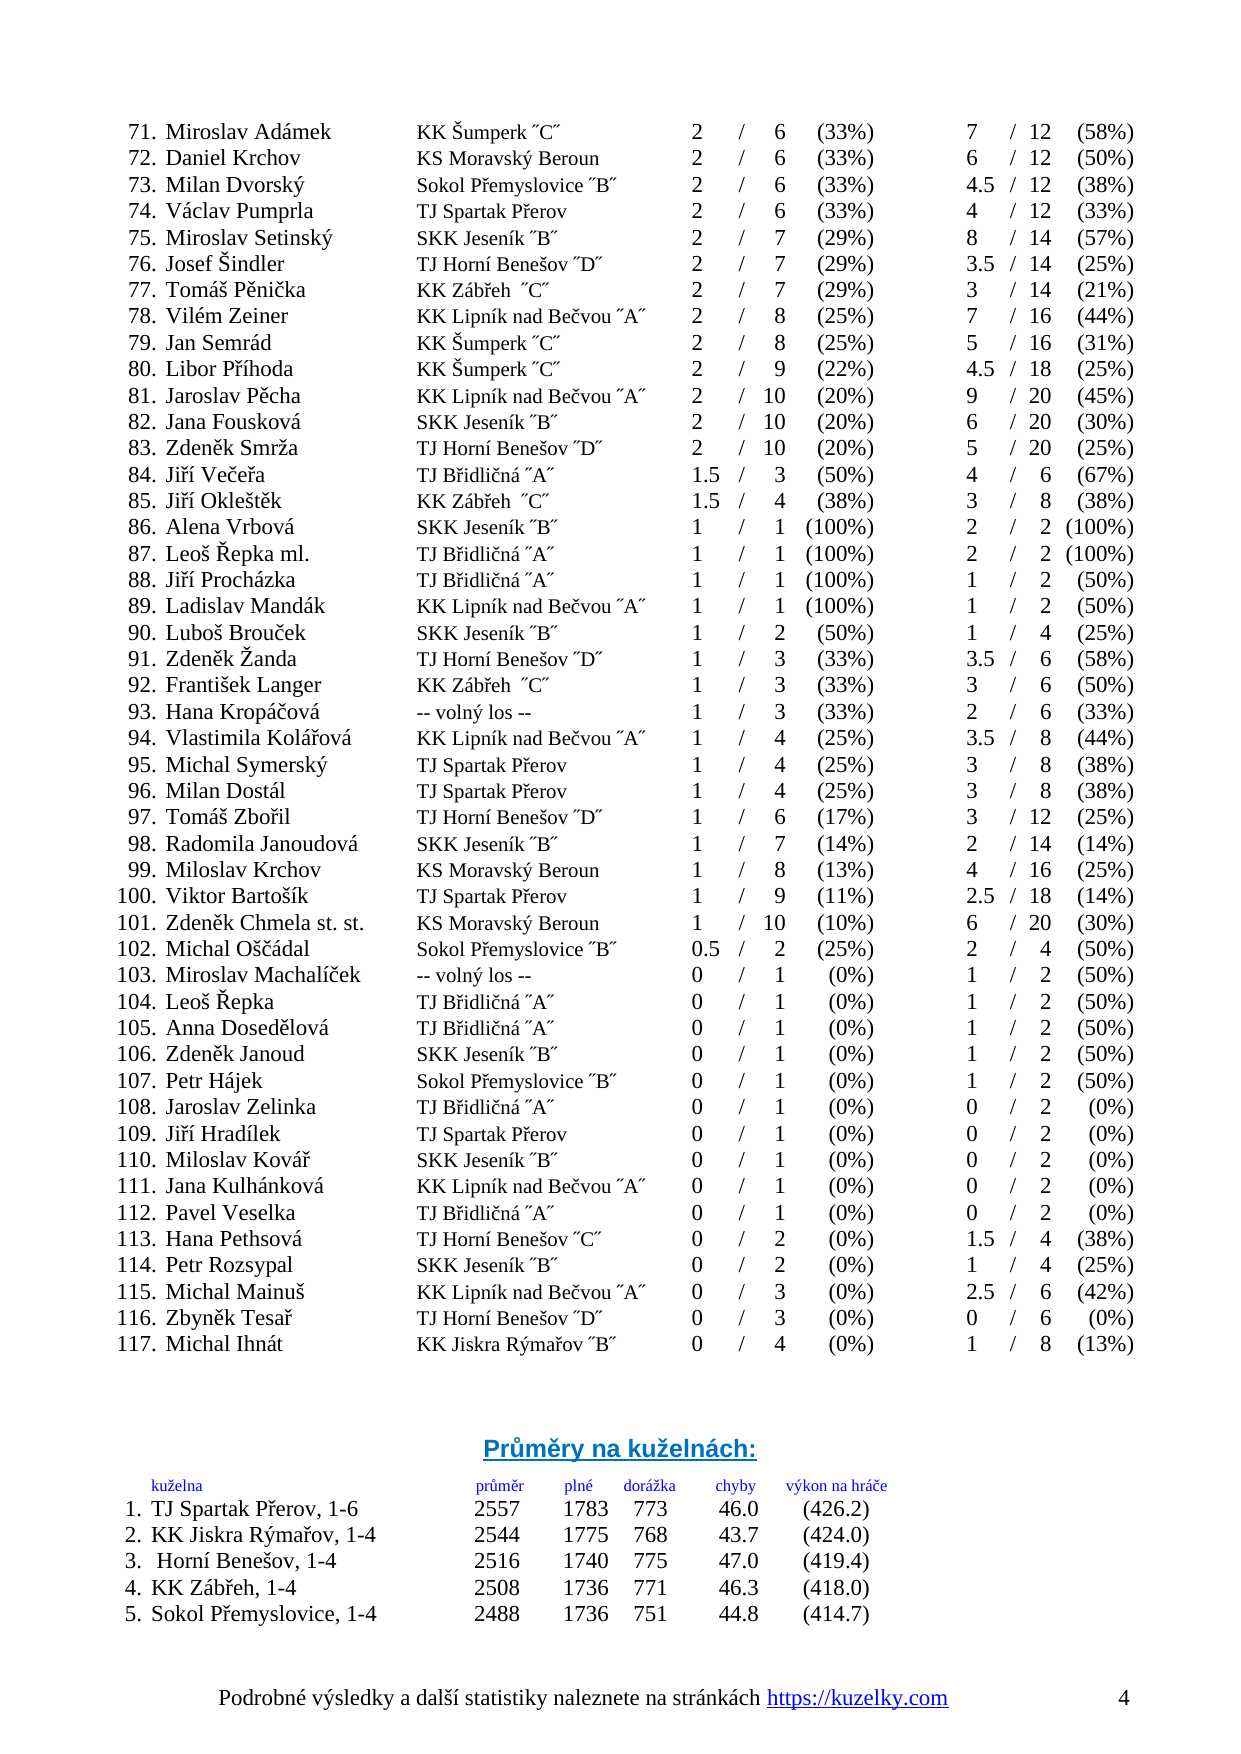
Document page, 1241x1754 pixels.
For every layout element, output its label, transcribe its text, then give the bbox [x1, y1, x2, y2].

text 94. Vlastimila Kolářová KK Lipník nad Bečvou ˝A˝ 1 / 4 (25%) 3.5 / 8 (44%) [106, 724, 1134, 751]
text 92. František Langer KK Zábřeh ˝C˝ 1 / 3 (33%) 3 / 6 (50%) [106, 672, 1134, 698]
text Průměry na kuželnách: [94, 1434, 1145, 1463]
text 100. Viktor Bartošík TJ Spartak Přerov 1 / 9 (11%) 2.5 / 18 (14%) [106, 882, 1134, 909]
text 101. Zdeněk Chmela st. st. KS Moravský Beroun 1 / 10 (10%) 6 / 20 (30%) [106, 909, 1134, 935]
text 95. Michal Symerský TJ Spartak Přerov 1 / 4 (25%) 3 / 8 (38%) [106, 751, 1134, 777]
text 72. Daniel Krchov KS Moravský Beroun 2 / 6 (33%) 6 / 12 (50%) [106, 144, 1134, 171]
text 107. Petr Hájek Sokol Přemyslovice ˝B˝ 0 / 1 (0%) 1 / 2 (50%) [106, 1067, 1134, 1093]
text 115. Michal Mainuš KK Lipník nad Bečvou ˝A˝ 0 / 3 (0%) 2.5 / 6 (42%) [106, 1278, 1134, 1304]
text 99. Miloslav Krchov KS Moravský Beroun 1 / 8 (13%) 4 / 16 (25%) [106, 856, 1134, 882]
text 1. TJ Spartak Přerov, 1-6 2557 1783 773 46.0 (426.2) [106, 1495, 1134, 1521]
text 102. Michal Oščádal Sokol Přemyslovice ˝B˝ 0.5 / 2 (25%) 2 / 4 (50%) [106, 935, 1134, 961]
text 104. Leoš Řepka TJ Břidličná ˝A˝ 0 / 1 (0%) 1 / 2 (50%) [106, 988, 1134, 1014]
text 5. Sokol Přemyslovice, 1-4 2488 1736 751 44.8 (414.7) [106, 1600, 1134, 1627]
text kuželna průměr plné dorážka chyby výkon na hráče [106, 1476, 1134, 1495]
text 96. Milan Dostál TJ Spartak Přerov 1 / 4 (25%) 3 / 8 (38%) [106, 777, 1134, 803]
text 2. KK Jiskra Rýmařov, 1-4 2544 1775 768 43.7 (424.0) [106, 1521, 1134, 1548]
text 88. Jiří Procházka TJ Břidličná ˝A˝ 1 / 1 (100%) 1 / 2 (50%) [106, 566, 1134, 592]
text 74. Václav Pumprla TJ Spartak Přerov 2 / 6 (33%) 4 / 12 (33%) [106, 197, 1134, 223]
text 109. Jiří Hradílek TJ Spartak Přerov 0 / 1 (0%) 0 / 2 (0%) [106, 1119, 1134, 1146]
text 78. Vilém Zeiner KK Lipník nad Bečvou ˝A˝ 2 / 8 (25%) 7 / 16 (44%) [106, 303, 1134, 329]
text 112. Pavel Veselka TJ Břidličná ˝A˝ 0 / 1 (0%) 0 / 2 (0%) [106, 1199, 1134, 1225]
text 83. Zdeněk Smrža TJ Horní Benešov ˝D˝ 2 / 10 (20%) 5 / 20 (25%) [106, 434, 1134, 461]
text 108. Jaroslav Zelinka TJ Břidličná ˝A˝ 0 / 1 (0%) 0 / 2 (0%) [106, 1093, 1134, 1119]
text 71. Miroslav Adámek KK Šumperk ˝C˝ 2 / 6 (33%) 7 / 12 (58%) [106, 118, 1134, 144]
text 82. Jana Fousková SKK Jeseník ˝B˝ 2 / 10 (20%) 6 / 20 (30%) [106, 408, 1134, 434]
text 75. Miroslav Setinský SKK Jeseník ˝B˝ 2 / 7 (29%) 8 / 14 (57%) [106, 223, 1134, 250]
text 85. Jiří Okleštěk KK Zábřeh ˝C˝ 1.5 / 4 (38%) 3 / 8 (38%) [106, 487, 1134, 513]
text 113. Hana Pethsová TJ Horní Benešov ˝C˝ 0 / 2 (0%) 1.5 / 4 (38%) [106, 1225, 1134, 1251]
text 93. Hana Kropáčová -- volný los -- 1 / 3 (33%) 2 / 6 (33%) [106, 698, 1134, 724]
text 106. Zdeněk Janoud SKK Jeseník ˝B˝ 0 / 1 (0%) 1 / 2 (50%) [106, 1041, 1134, 1067]
text 117. Michal Ihnát KK Jiskra Rýmařov ˝B˝ 0 / 4 (0%) 1 / 8 (13%) [106, 1330, 1134, 1357]
text 73. Milan Dvorský Sokol Přemyslovice ˝B˝ 2 / 6 (33%) 4.5 / 12 (38%) [106, 171, 1134, 197]
text 110. Miloslav Kovář SKK Jeseník ˝B˝ 0 / 1 (0%) 0 / 2 (0%) [106, 1146, 1134, 1172]
text 79. Jan Semrád KK Šumperk ˝C˝ 2 / 8 (25%) 5 / 16 (31%) [106, 329, 1134, 355]
text 105. Anna Dosedělová TJ Břidličná ˝A˝ 0 / 1 (0%) 1 / 2 (50%) [106, 1014, 1134, 1041]
text 103. Miroslav Machalíček -- volný los -- 0 / 1 (0%) 1 / 2 (50%) [106, 961, 1134, 988]
text 97. Tomáš Zbořil TJ Horní Benešov ˝D˝ 1 / 6 (17%) 3 / 12 (25%) [106, 803, 1134, 830]
text 91. Zdeněk Žanda TJ Horní Benešov ˝D˝ 1 / 3 (33%) 3.5 / 6 (58%) [106, 645, 1134, 672]
text 90. Luboš Brouček SKK Jeseník ˝B˝ 1 / 2 (50%) 1 / 4 (25%) [106, 619, 1134, 645]
text 114. Petr Rozsypal SKK Jeseník ˝B˝ 0 / 2 (0%) 1 / 4 (25%) [106, 1251, 1134, 1278]
text 80. Libor Příhoda KK Šumperk ˝C˝ 2 / 9 (22%) 4.5 / 18 (25%) [106, 355, 1134, 382]
text 116. Zbyněk Tesař TJ Horní Benešov ˝D˝ 0 / 3 (0%) 0 / 6 (0%) [106, 1304, 1134, 1330]
text 87. Leoš Řepka ml. TJ Břidličná ˝A˝ 1 / 1 (100%) 2 / 2 (100%) [106, 540, 1134, 566]
text 84. Jiří Večeřa TJ Břidličná ˝A˝ 1.5 / 3 (50%) 4 / 6 (67%) [106, 461, 1134, 487]
text 81. Jaroslav Pěcha KK Lipník nad Bečvou ˝A˝ 2 / 10 (20%) 9 / 20 (45%) [106, 382, 1134, 408]
text 77. Tomáš Pěnička KK Zábřeh ˝C˝ 2 / 7 (29%) 3 / 14 (21%) [106, 276, 1134, 303]
text 86. Alena Vrbová SKK Jeseník ˝B˝ 1 / 1 (100%) 2 / 2 (100%) [106, 513, 1134, 540]
text 89. Ladislav Mandák KK Lipník nad Bečvou ˝A˝ 1 / 1 (100%) 1 / 2 (50%) [106, 592, 1134, 619]
text 98. Radomila Janoudová SKK Jeseník ˝B˝ 1 / 7 (14%) 2 / 14 (14%) [106, 830, 1134, 856]
text 4. KK Zábřeh, 1-4 2508 1736 771 46.3 (418.0) [106, 1574, 1134, 1600]
text 111. Jana Kulhánková KK Lipník nad Bečvou ˝A˝ 0 / 1 (0%) 0 / 2 (0%) [106, 1172, 1134, 1199]
text 3. Horní Benešov, 1-4 2516 1740 775 47.0 (419.4) [106, 1548, 1134, 1574]
text 76. Josef Šindler TJ Horní Benešov ˝D˝ 2 / 7 (29%) 3.5 / 14 (25%) [106, 250, 1134, 276]
